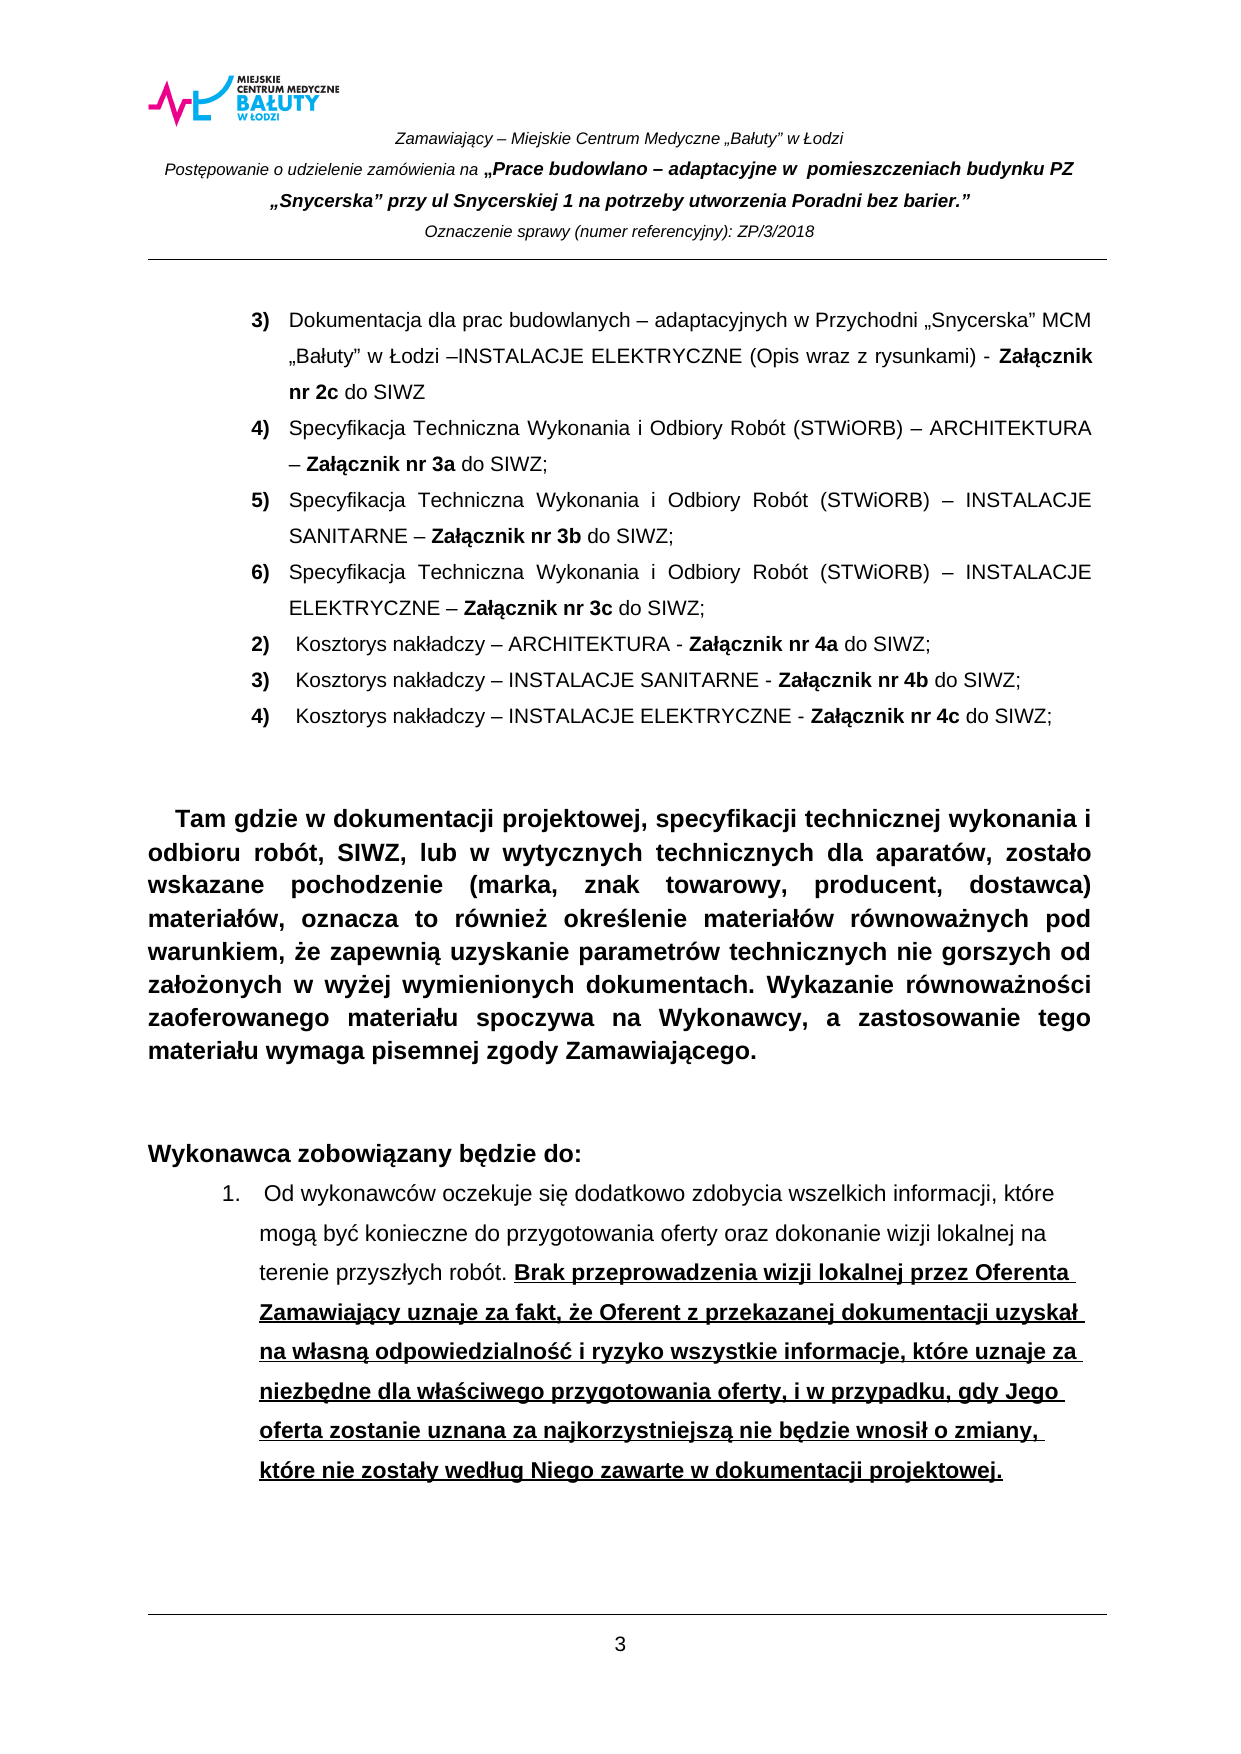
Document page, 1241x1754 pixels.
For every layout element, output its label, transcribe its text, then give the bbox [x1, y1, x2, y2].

list Kosztorys nakładczy – INSTALACJE ELEKTRYCZNE - Załącznik nr 4c do SIWZ; [251, 703, 1092, 727]
text Wykonawca zobowiązany będzie do: [148, 1139, 1092, 1168]
list Od wykonawców oczekuje się dodatkowo zdobycia wszelkich informacji, które mogą być konieczne do przygotowania oferty oraz dokonanie wizji lokalnej na terenie przyszłych robót. Brak przeprowadzenia wizji lokalnej przez Oferenta Zamawiający uznaje za fakt, że Oferent z przekazanej dokumentacji uzyskał na własną odpowiedzialność i ryzyko wszystkie informacje, które uznaje za niezbędne dla właściwego przygotowania oferty, i w przypadku, gdy Jego oferta zostanie uznana za najkorzystniejszą nie będzie wnosił o zmiany, które nie zostały według Niego zawarte w dokumentacji projektowej. [222, 1180, 1092, 1483]
list Specyfikacja Techniczna Wykonania i Odbiory Robót (STWiORB) – INSTALACJE ELEKTRYCZNE – Załącznik nr 3c do SIWZ; [251, 560, 1092, 619]
list Kosztorys nakładczy – ARCHITEKTURA - Załącznik nr 4a do SIWZ; [251, 632, 1092, 656]
picture [147, 73, 340, 129]
list Specyfikacja Techniczna Wykonania i Odbiory Robót (STWiORB) – INSTALACJE SANITARNE – Załącznik nr 3b do SIWZ; [251, 488, 1092, 548]
list Dokumentacja dla prac budowlanych – adaptacyjnych w Przychodni „Snycerska” MCM „Bałuty” w Łodzi –INSTALACJE ELEKTRYCZNE (Opis wraz z rysunkami) - Załącznik nr 2c do SIWZ [251, 308, 1092, 404]
list Kosztorys nakładczy – INSTALACJE SANITARNE - Załącznik nr 4b do SIWZ; [251, 667, 1092, 691]
text Tam gdzie w dokumentacji projektowej, specyfikacji technicznej wykonania i odbioru robót, SIWZ, lub w wytycznych technicznych dla aparatów, zostało wskazane pochodzenie (marka, znak towarowy, producent, dostawca) materiałów, oznacza to również określenie materiałów równoważnych pod warunkiem, że zapewnią uzyskanie parametrów technicznych nie gorszych od założonych w wyżej wymienionych dokumentach. Wykazanie równoważności zaoferowanego materiału spoczywa na Wykonawcy, a zastosowanie tego materiału wymaga pisemnej zgody Zamawiającego. [148, 804, 1092, 1064]
list Specyfikacja Techniczna Wykonania i Odbiory Robót (STWiORB) – ARCHITEKTURA – Załącznik nr 3a do SIWZ; [251, 416, 1092, 476]
